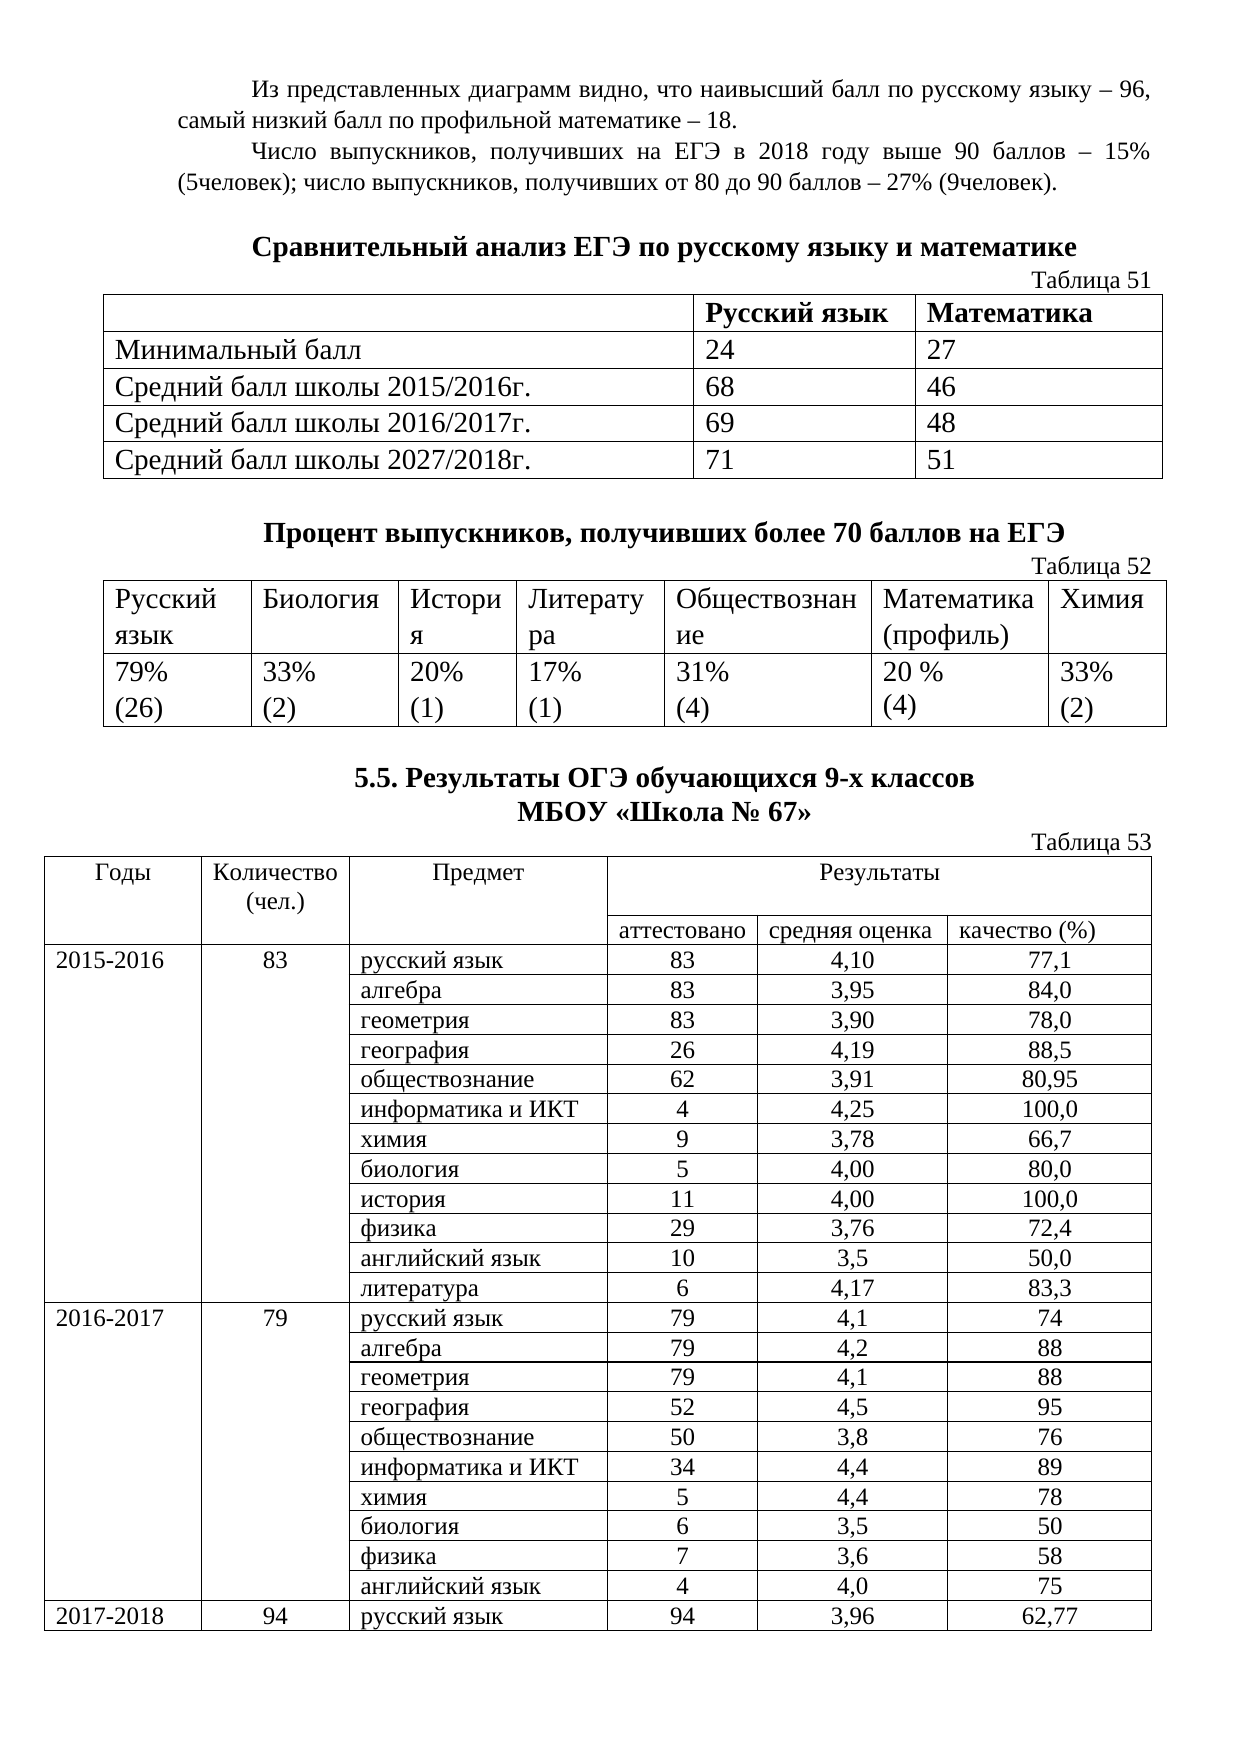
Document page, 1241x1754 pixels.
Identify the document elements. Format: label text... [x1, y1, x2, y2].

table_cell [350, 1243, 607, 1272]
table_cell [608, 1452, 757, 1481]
text Таблица 53 [177, 827, 1152, 856]
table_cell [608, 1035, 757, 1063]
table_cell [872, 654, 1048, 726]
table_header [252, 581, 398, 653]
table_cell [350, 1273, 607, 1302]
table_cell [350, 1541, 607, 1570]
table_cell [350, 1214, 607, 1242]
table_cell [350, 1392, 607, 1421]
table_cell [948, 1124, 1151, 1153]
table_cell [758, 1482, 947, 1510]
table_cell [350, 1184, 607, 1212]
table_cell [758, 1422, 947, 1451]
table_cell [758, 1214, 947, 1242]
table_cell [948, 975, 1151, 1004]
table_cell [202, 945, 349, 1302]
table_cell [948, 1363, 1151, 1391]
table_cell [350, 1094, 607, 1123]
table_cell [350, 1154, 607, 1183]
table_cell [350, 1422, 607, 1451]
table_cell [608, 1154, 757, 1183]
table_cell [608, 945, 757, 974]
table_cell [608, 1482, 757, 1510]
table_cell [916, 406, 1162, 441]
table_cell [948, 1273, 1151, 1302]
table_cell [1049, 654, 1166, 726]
text Таблица 52 [177, 551, 1152, 580]
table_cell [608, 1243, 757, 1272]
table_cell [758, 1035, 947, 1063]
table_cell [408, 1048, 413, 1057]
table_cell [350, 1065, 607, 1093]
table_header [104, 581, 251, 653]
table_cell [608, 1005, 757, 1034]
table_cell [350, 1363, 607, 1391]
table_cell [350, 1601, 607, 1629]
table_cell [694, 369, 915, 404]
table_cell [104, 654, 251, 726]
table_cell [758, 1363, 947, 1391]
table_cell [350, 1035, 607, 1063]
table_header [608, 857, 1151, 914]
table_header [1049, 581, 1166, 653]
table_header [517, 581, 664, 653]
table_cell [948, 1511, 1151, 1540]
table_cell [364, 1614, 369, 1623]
text 5.5. Результаты ОГЭ обучающихся 9-х классов [177, 760, 1152, 794]
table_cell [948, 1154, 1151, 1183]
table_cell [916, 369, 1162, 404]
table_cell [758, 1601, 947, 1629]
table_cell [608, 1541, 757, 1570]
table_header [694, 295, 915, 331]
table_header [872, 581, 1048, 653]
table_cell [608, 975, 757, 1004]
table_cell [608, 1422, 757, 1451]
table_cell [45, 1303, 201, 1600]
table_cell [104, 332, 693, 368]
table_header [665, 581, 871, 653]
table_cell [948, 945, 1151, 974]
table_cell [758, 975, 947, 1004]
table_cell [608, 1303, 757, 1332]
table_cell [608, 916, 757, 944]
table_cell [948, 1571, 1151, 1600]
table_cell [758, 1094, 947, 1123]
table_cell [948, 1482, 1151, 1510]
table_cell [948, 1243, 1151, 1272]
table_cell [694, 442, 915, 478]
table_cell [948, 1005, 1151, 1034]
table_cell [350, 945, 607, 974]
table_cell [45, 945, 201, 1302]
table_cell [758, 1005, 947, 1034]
text Процент выпускников, получивших более 70 баллов на ЕГЭ [177, 515, 1152, 548]
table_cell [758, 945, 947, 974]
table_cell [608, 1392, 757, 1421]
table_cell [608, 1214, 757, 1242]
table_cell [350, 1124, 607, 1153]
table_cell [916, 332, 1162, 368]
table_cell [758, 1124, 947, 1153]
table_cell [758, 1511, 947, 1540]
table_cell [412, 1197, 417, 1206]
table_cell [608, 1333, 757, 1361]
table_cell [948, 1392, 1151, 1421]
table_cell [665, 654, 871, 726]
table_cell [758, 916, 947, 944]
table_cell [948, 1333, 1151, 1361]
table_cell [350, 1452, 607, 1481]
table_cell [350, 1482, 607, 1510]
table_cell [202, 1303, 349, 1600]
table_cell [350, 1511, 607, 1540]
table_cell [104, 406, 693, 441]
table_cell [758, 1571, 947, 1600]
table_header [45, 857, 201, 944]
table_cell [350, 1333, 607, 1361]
text Сравнительный анализ ЕГЭ по русскому языку и математике [177, 229, 1152, 263]
text Таблица 51 [177, 265, 1152, 294]
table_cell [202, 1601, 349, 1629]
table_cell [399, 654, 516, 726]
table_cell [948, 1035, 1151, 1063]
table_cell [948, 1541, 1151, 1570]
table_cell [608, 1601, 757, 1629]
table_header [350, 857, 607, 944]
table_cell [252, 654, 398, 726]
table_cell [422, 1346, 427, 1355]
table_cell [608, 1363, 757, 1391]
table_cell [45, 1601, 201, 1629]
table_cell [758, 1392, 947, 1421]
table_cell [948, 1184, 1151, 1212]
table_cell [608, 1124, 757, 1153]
text Из представленных диаграмм видно, что наивысший балл по русскому языку – 96, самый низкий балл по профильной математике – 18. [177, 74, 1152, 134]
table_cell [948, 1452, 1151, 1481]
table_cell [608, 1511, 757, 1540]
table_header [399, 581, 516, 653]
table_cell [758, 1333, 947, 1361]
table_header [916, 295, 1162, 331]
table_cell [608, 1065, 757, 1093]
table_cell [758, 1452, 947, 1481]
text Число выпускников, получивших на ЕГЭ в 2018 году выше 90 баллов – 15% (5человек); число выпускников, получивших от 80 до 90 баллов – 27% (9человек). [177, 136, 1152, 196]
text МБОУ «Школа № 67» [177, 794, 1152, 827]
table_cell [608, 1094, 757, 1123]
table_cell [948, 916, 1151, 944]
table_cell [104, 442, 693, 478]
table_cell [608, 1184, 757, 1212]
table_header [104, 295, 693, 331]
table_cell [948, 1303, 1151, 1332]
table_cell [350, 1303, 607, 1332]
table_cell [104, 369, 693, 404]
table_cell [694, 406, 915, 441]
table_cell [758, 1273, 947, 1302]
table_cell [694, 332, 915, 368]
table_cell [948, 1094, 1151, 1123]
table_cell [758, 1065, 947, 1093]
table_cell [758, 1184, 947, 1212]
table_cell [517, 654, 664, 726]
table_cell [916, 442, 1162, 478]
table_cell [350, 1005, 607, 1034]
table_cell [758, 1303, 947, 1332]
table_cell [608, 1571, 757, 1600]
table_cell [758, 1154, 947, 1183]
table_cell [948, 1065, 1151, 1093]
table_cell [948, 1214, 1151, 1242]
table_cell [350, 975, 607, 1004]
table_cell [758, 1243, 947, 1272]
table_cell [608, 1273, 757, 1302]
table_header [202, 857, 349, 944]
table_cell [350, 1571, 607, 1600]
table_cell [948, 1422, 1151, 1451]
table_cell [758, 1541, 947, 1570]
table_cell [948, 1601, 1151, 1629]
